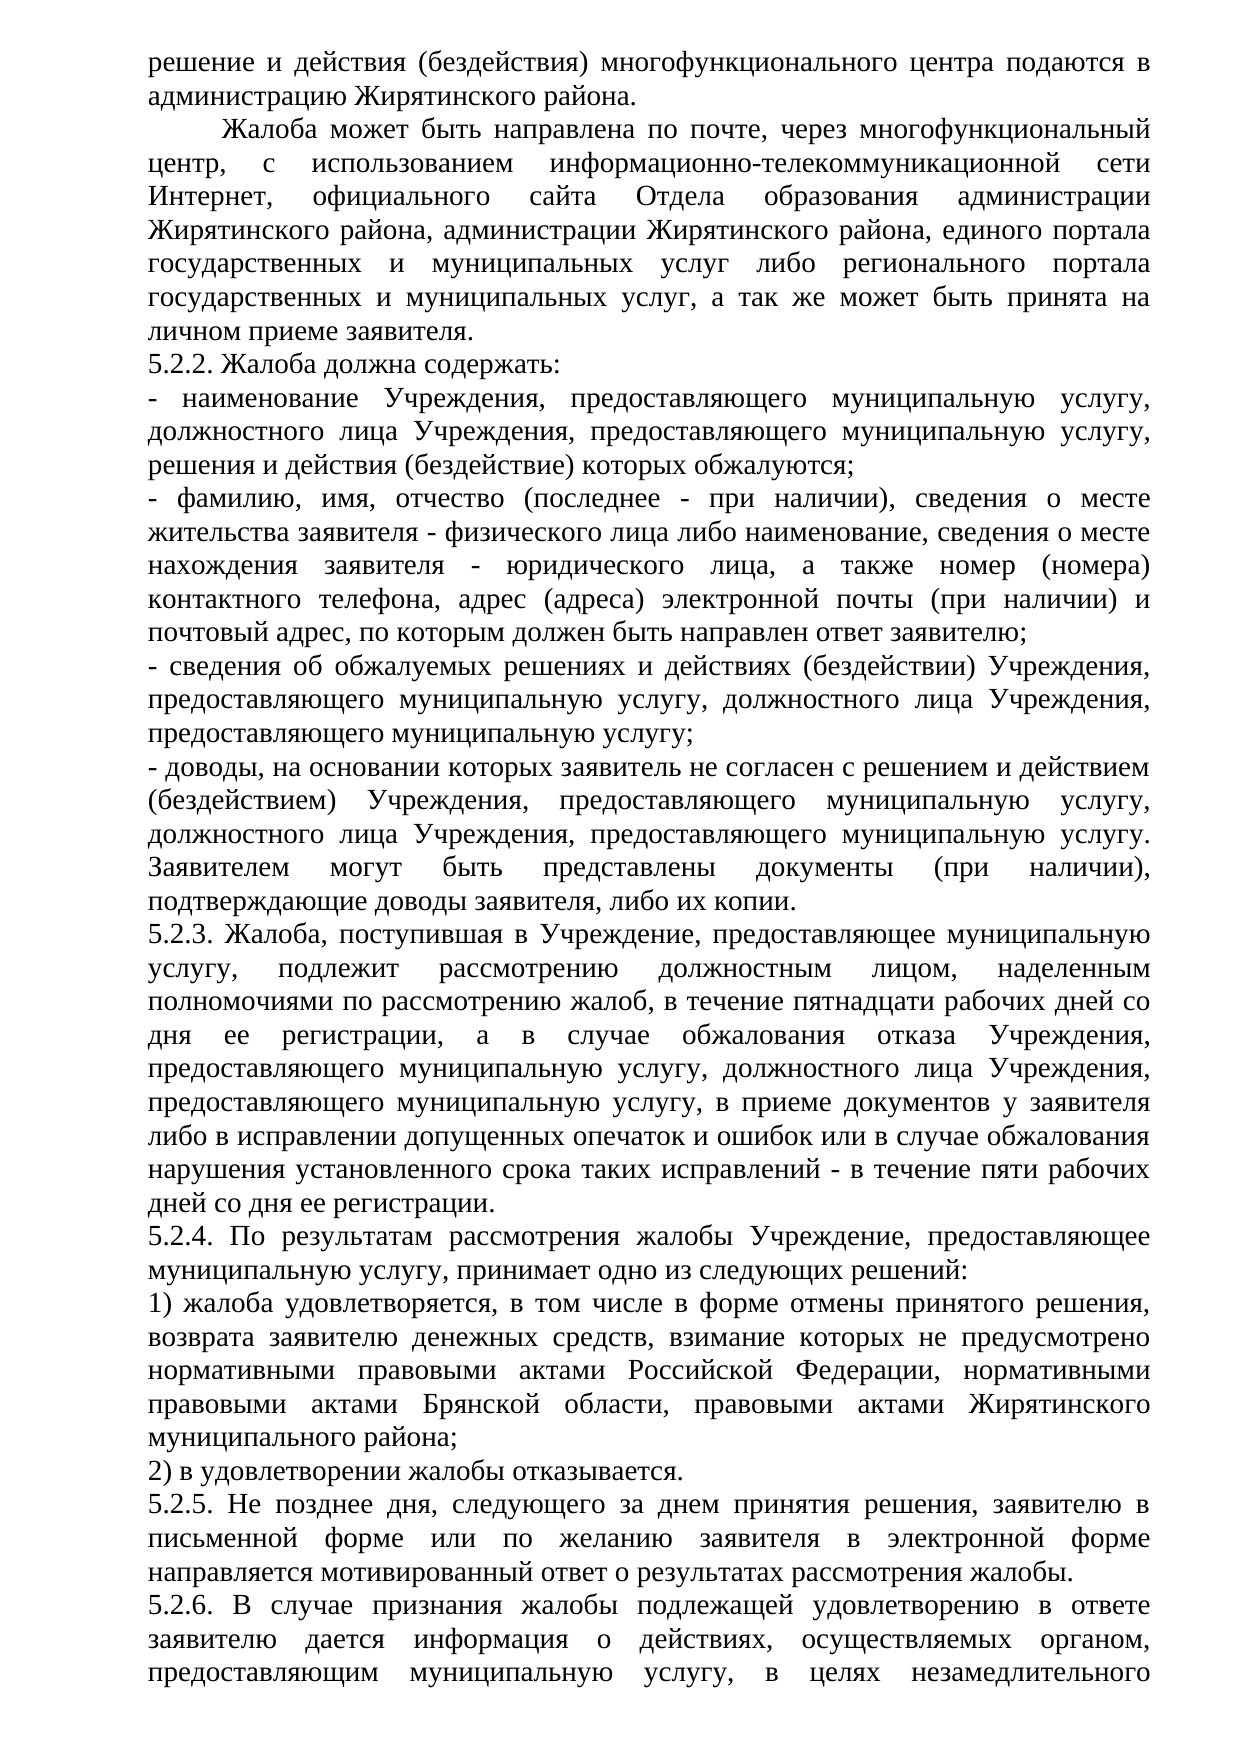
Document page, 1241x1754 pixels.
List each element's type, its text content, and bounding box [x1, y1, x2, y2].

text - доводы, на основании которых заявитель не согласен с решением и действием (бездействием) Учреждения, предоставляющего муниципальную услугу, должностного лица Учреждения, предоставляющего муниципальную услугу. Заявителем могут быть представлены документы (при наличии), подтверждающие доводы заявителя, либо их копии. [148, 749, 1152, 916]
text 5.2.2. Жалоба должна содержать: [148, 346, 1152, 380]
text 5.2.5. Не позднее дня, следующего за днем принятия решения, заявителю в письменной форме или по желанию заявителя в электронной форме направляется мотивированный ответ о результатах рассмотрения жалобы. [148, 1487, 1152, 1587]
text - наименование Учреждения, предоставляющего муниципальную услугу, должностного лица Учреждения, предоставляющего муниципальную услугу, решения и действия (бездействие) которых обжалуются; [148, 380, 1152, 480]
text Жалоба может быть направлена по почте, через многофункциональный центр, с использованием информационно-телекоммуникационной сети Интернет, официального сайта Отдела образования администрации Жирятинского района, администрации Жирятинского района, единого портала государственных и муниципальных услуг либо регионального портала государственных и муниципальных услуг, а так же может быть принята на личном приеме заявителя. [148, 111, 1152, 346]
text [148, 1587, 1152, 1688]
text 5.2.3. Жалоба, поступившая в Учреждение, предоставляющее муниципальную услугу, подлежит рассмотрению должностным лицом, наделенным полномочиями по рассмотрению жалоб, в течение пятнадцати рабочих дней со дня ее регистрации, а в случае обжалования отказа Учреждения, предоставляющего муниципальную услугу, должностного лица Учреждения, предоставляющего муниципальную услугу, в приеме документов у заявителя либо в исправлении допущенных опечаток и ошибок или в случае обжалования нарушения установленного срока таких исправлений - в течение пяти рабочих дней со дня ее регистрации. [148, 916, 1152, 1218]
text - сведения об обжалуемых решениях и действиях (бездействии) Учреждения, предоставляющего муниципальную услугу, должностного лица Учреждения, предоставляющего муниципальную услугу; [148, 648, 1152, 749]
text - фамилию, имя, отчество (последнее - при наличии), сведения о месте жительства заявителя - физического лица либо наименование, сведения о месте нахождения заявителя - юридического лица, а также номер (номера) контактного телефона, адрес (адреса) электронной почты (при наличии) и почтовый адрес, по которым должен быть направлен ответ заявителю; [148, 480, 1152, 648]
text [148, 44, 1152, 111]
text 1) жалоба удовлетворяется, в том числе в форме отмены принятого решения, возврата заявителю денежных средств, взимание которых не предусмотрено нормативными правовыми актами Российской Федерации, нормативными правовыми актами Брянской области, правовыми актами Жирятинского муниципального района; [148, 1285, 1152, 1453]
text 2) в удовлетворении жалобы отказывается. [148, 1453, 1152, 1487]
text 5.2.4. По результатам рассмотрения жалобы Учреждение, предоставляющее муниципальную услугу, принимает одно из следующих решений: [148, 1218, 1152, 1285]
